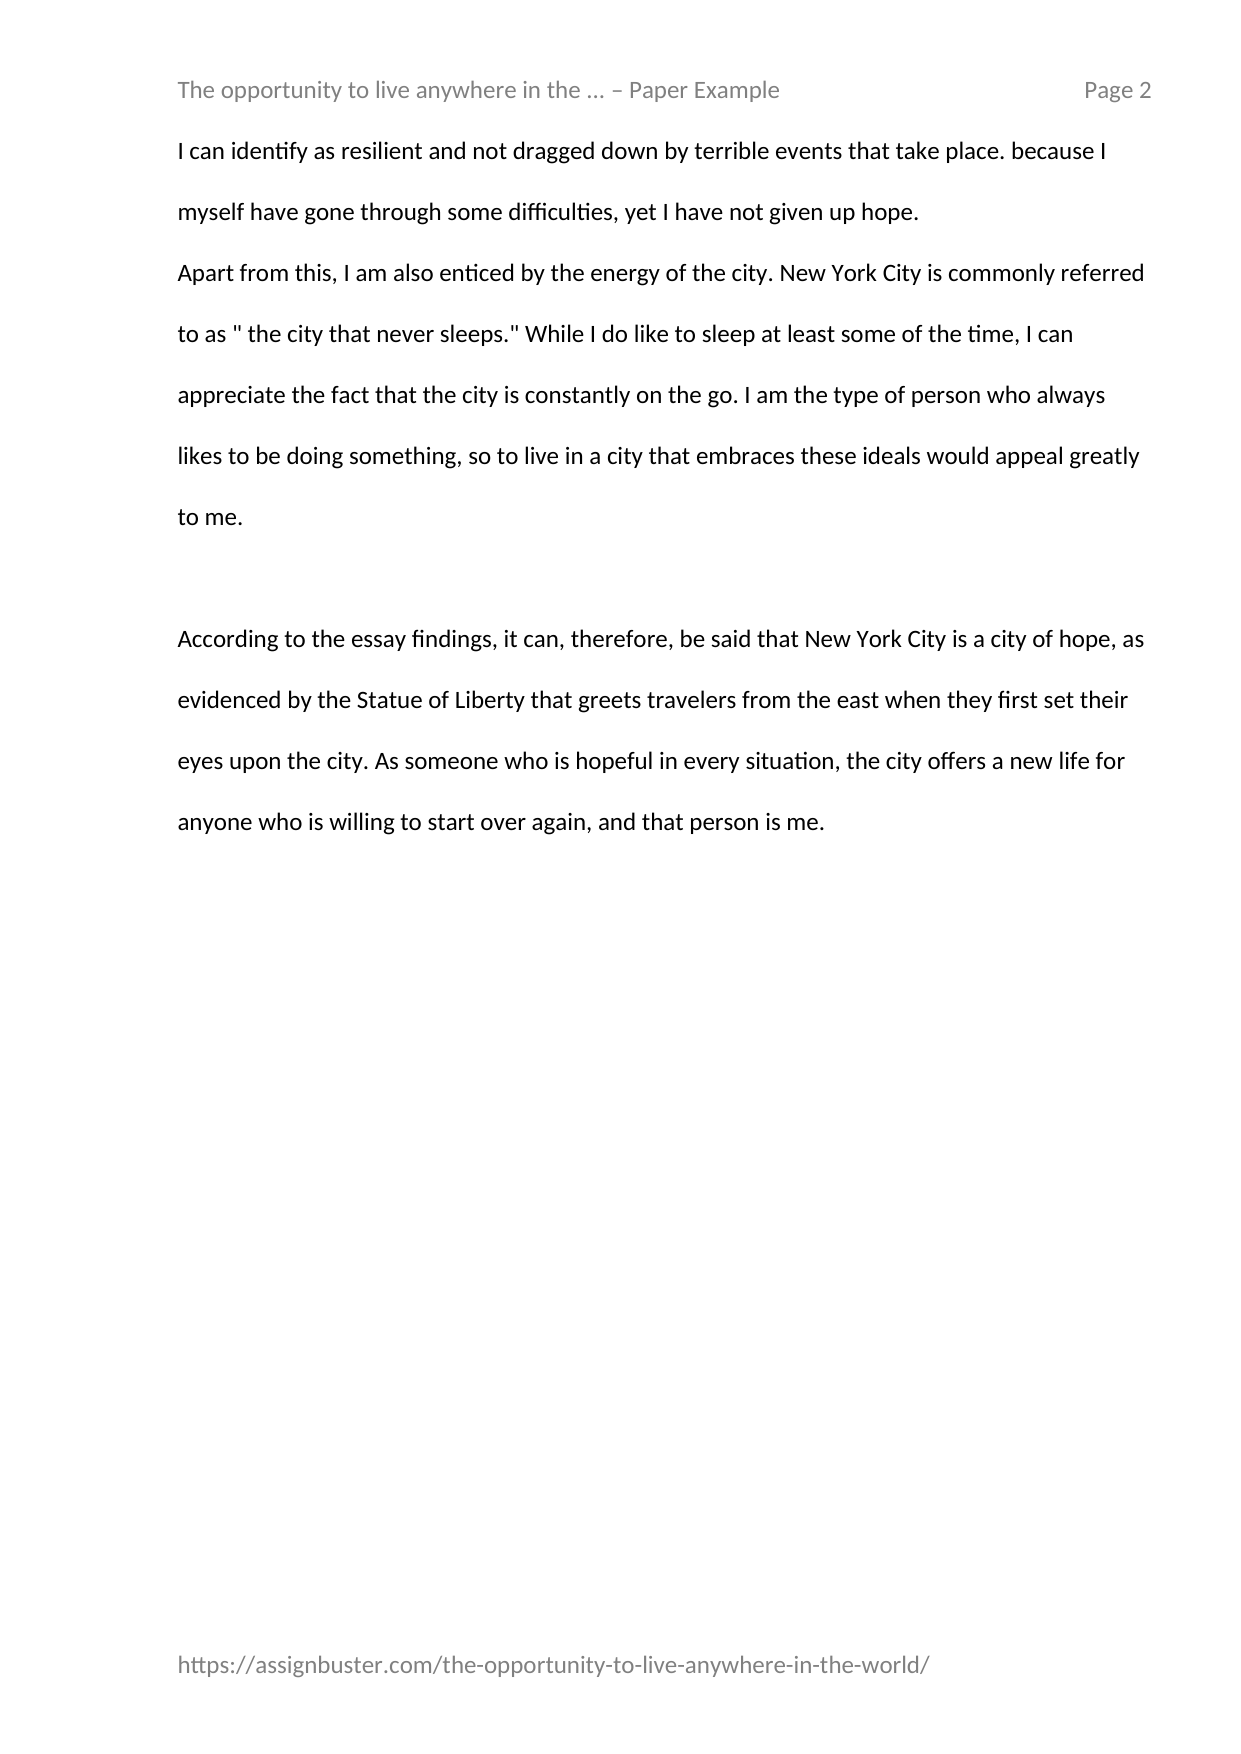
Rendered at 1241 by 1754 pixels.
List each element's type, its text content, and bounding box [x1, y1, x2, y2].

text I can identify as resilient and not dragged down by terrible events that take place. because I myself have gone through some difficulties, yet I have not given up hope. Apart from this, I am also enticed by the energy of the city. New York City is commonly referred to as " the city that never sleeps." While I do like to sleep at least some of the time, I can appreciate the fact that the city is constantly on the go. I am the type of person who always likes to be doing something, so to live in a city that embraces these ideals would appeal greatly to me. According to the essay findings, it can, therefore, be said that New York City is a city of hope, as evidenced by the Statue of Liberty that greets travelers from the east when they first set their eyes upon the city. As someone who is hopeful in every situation, the city offers a new life for anyone who is willing to start over again, and that person is me. [177, 135, 1152, 837]
